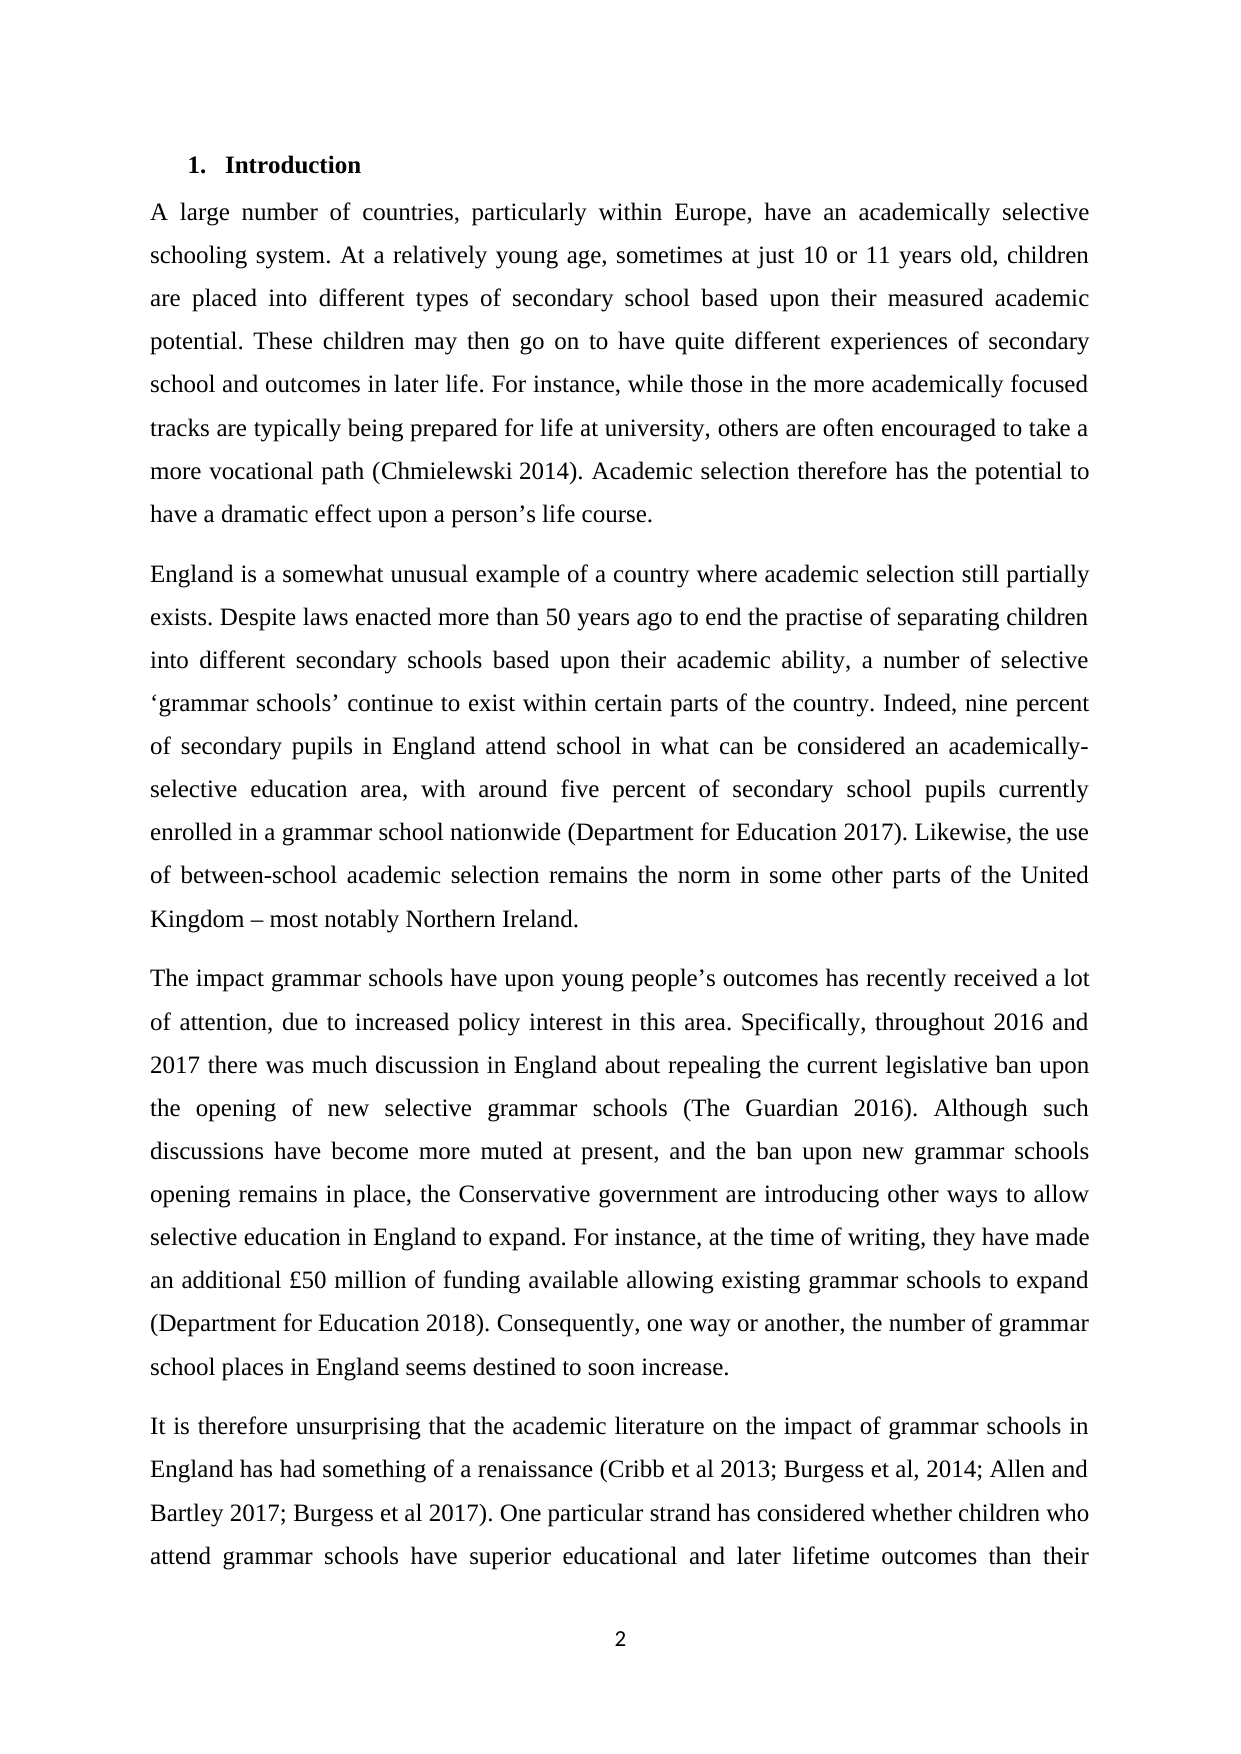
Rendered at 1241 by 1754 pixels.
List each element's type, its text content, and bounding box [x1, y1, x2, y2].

text A large number of countries, particularly within Europe, have an academically selective schooling system. At a relatively young age, sometimes at just 10 or 11 years old, children are placed into different types of secondary school based upon their measured academic potential. These children may then go on to have quite different experiences of secondary school and outcomes in later life. For instance, while those in the more academically focused tracks are typically being prepared for life at university, others are often encouraged to take a more vocational path (Chmielewski 2014). Academic selection therefore has the potential to have a dramatic effect upon a person’s life course. [150, 197, 1090, 528]
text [150, 1411, 1090, 1569]
text England is a somewhat unusual example of a country where academic selection still partially exists. Despite laws enacted more than 50 years ago to end the practise of separating children into different secondary schools based upon their academic ability, a number of selective ‘grammar schools’ continue to exist within certain parts of the country. Indeed, nine percent of secondary pupils in England attend school in what can be considered an academically-selective education area, with around five percent of secondary school pupils currently enrolled in a grammar school nationwide (Department for Education 2017). Likewise, the use of between-school academic selection remains the norm in some other parts of the United Kingdom – most notably Northern Ireland. [150, 559, 1090, 932]
list Introduction [187, 150, 1090, 179]
text The impact grammar schools have upon young people’s outcomes has recently received a lot of attention, due to increased policy interest in this area. Specifically, throughout 2016 and 2017 there was much discussion in England about repealing the current legislative ban upon the opening of new selective grammar schools (The Guardian 2016). Although such discussions have become more muted at present, and the ban upon new grammar schools opening remains in place, the Conservative government are introducing other ways to allow selective education in England to expand. For instance, at the time of writing, they have made an additional £50 million of funding available allowing existing grammar schools to expand (Department for Education 2018). Consequently, one way or another, the number of grammar school places in England seems destined to soon increase. [150, 963, 1090, 1380]
